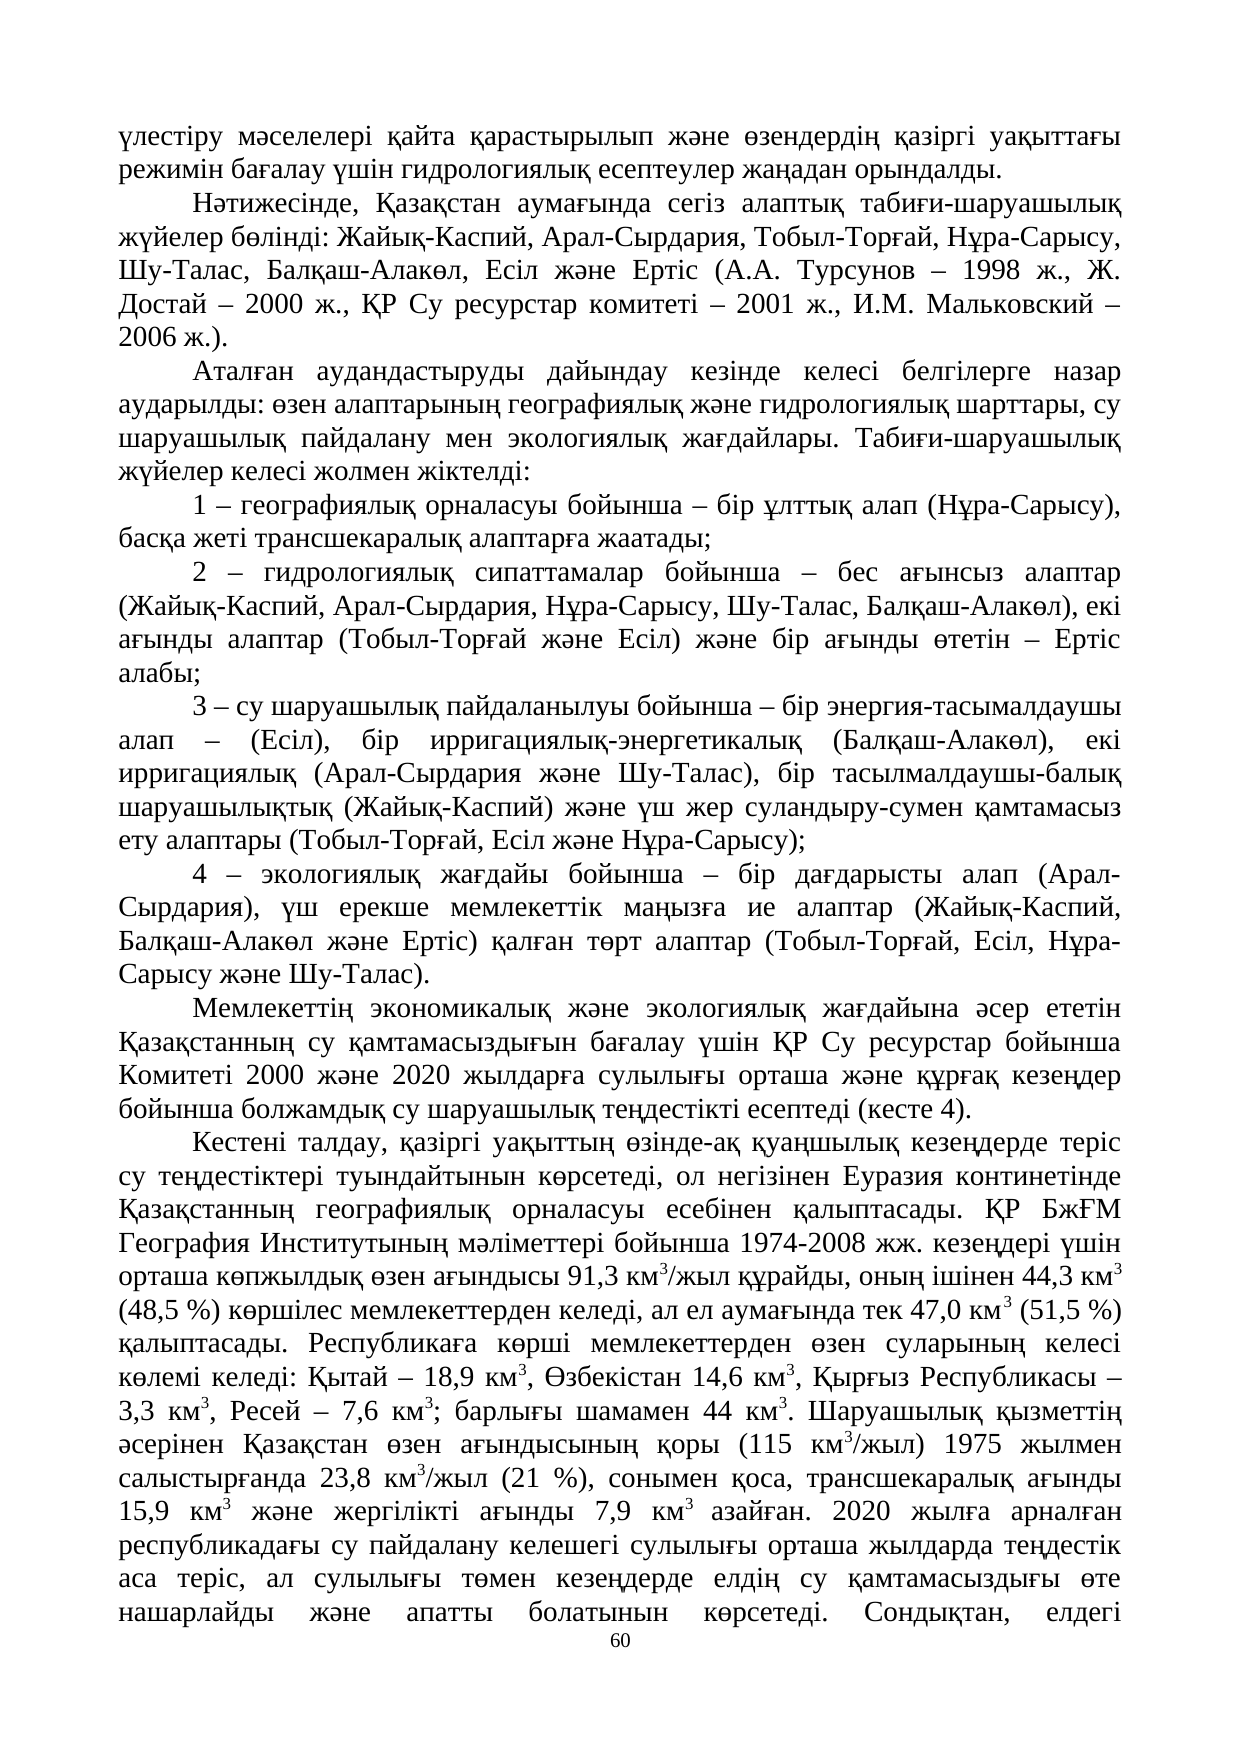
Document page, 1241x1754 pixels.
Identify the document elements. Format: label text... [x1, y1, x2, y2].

text 1 – географиялық орналасуы бойынша – бір ұлттық алап (Нұра-Сарысу), басқа жеті трансшекаралық алаптарға жаатады; [118, 487, 1122, 554]
text 4 – экологиялық жағдайы бойынша – бір дағдарысты алап (Арал-Сырдария), үш ерекше мемлекеттік маңызға ие алаптар (Жайық-Каспий, Балқаш-Алакөл және Ертіс) қалған төрт алаптар (Тобыл-Торғай, Есіл, Нұра-Сарысу және Шу-Талас). [118, 856, 1122, 990]
text Мемлекеттің экономикалық және экологиялық жағдайына әсер ететін Қазақстанның су қамтамасыздығын бағалау үшін ҚР Су ресурстар бойынша Комитеті 2000 және 2020 жылдарға сулылығы орташа және құрғақ кезеңдер бойынша болжамдық су шаруашылық теңдестікті есептеді (кесте 4). [118, 990, 1122, 1124]
text Нәтижесінде, Қазақстан аумағында сегіз алаптық табиғи-шаруашылық жүйелер бөлінді: Жайық-Каспий, Арал-Сырдария, Тобыл-Торғай, Нұра-Сарысу, Шу-Талас, Балқаш-Алакөл, Есіл және Ертіс (А.А. Турсунов – 1998 ж., Ж. Достай – 2000 ж., ҚР Су ресурстар комитеті – 2001 ж., И.М. Мальковский – 2006 ж.). [118, 185, 1122, 353]
text 3 – су шаруашылық пайдаланылуы бойынша – бір энергия-тасымалдаушы алап – (Есіл), бір ирригациялық-энергетикалық (Балқаш-Алакөл), екі ирригациялық (Арал-Сырдария және Шу-Талас), бір тасылмалдаушы-балық шаруашылықтық (Жайық-Каспий) және үш жер суландыру-сумен қамтамасыз ету алаптары (Тобыл-Торғай, Есіл және Нұра-Сарысу); [118, 688, 1122, 856]
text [118, 118, 1122, 185]
text 2 – гидрологиялық сипаттамалар бойынша – бес ағынсыз алаптар (Жайық-Каспий, Арал-Сырдария, Нұра-Сарысу, Шу-Талас, Балқаш-Алакөл), екі ағынды алаптар (Тобыл-Торғай және Есіл) және бір ағынды өтетін – Ертіс алабы; [118, 554, 1122, 688]
text Аталған аудандастыруды дайындау кезінде келесі белгілерге назар аударылды: өзен алаптарының географиялық және гидрологиялық шарттары, су шаруашылық пайдалану мен экологиялық жағдайлары. Табиғи-шаруашылық жүйелер келесі жолмен жіктелді: [118, 353, 1122, 487]
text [118, 1124, 1122, 1627]
